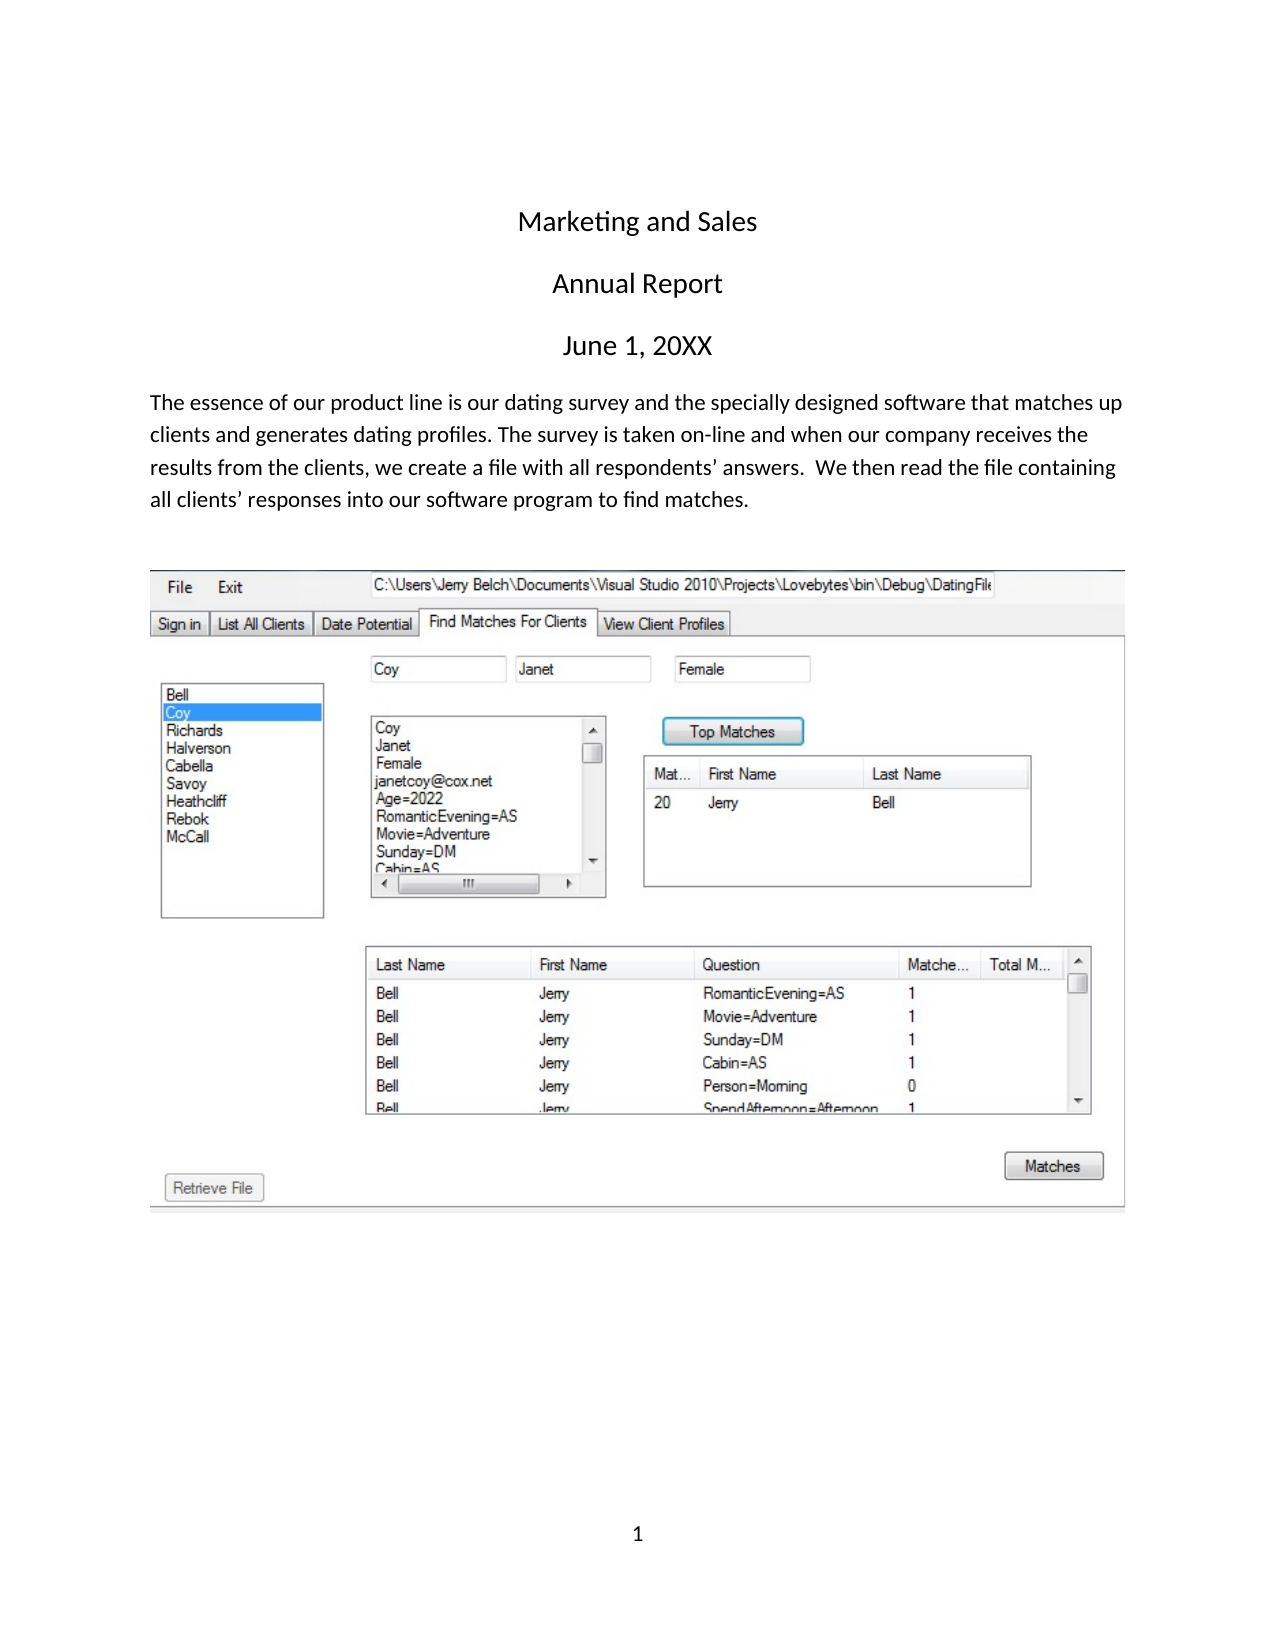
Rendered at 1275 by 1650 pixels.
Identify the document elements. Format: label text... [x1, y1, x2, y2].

text The essence of our product line is our dating survey and the specially designed software that matches up clients and generates dating profiles. The survey is taken on-line and when our company receives the results from the clients, we create a file with all respondents’ answers. We then read the file containing all clients’ responses into our software program to find matches. [150, 388, 1125, 513]
text June 1, 20XX [150, 327, 1125, 362]
picture [150, 570, 1125, 1213]
text Marketing and Sales [150, 203, 1125, 239]
text Annual Report [150, 265, 1125, 300]
